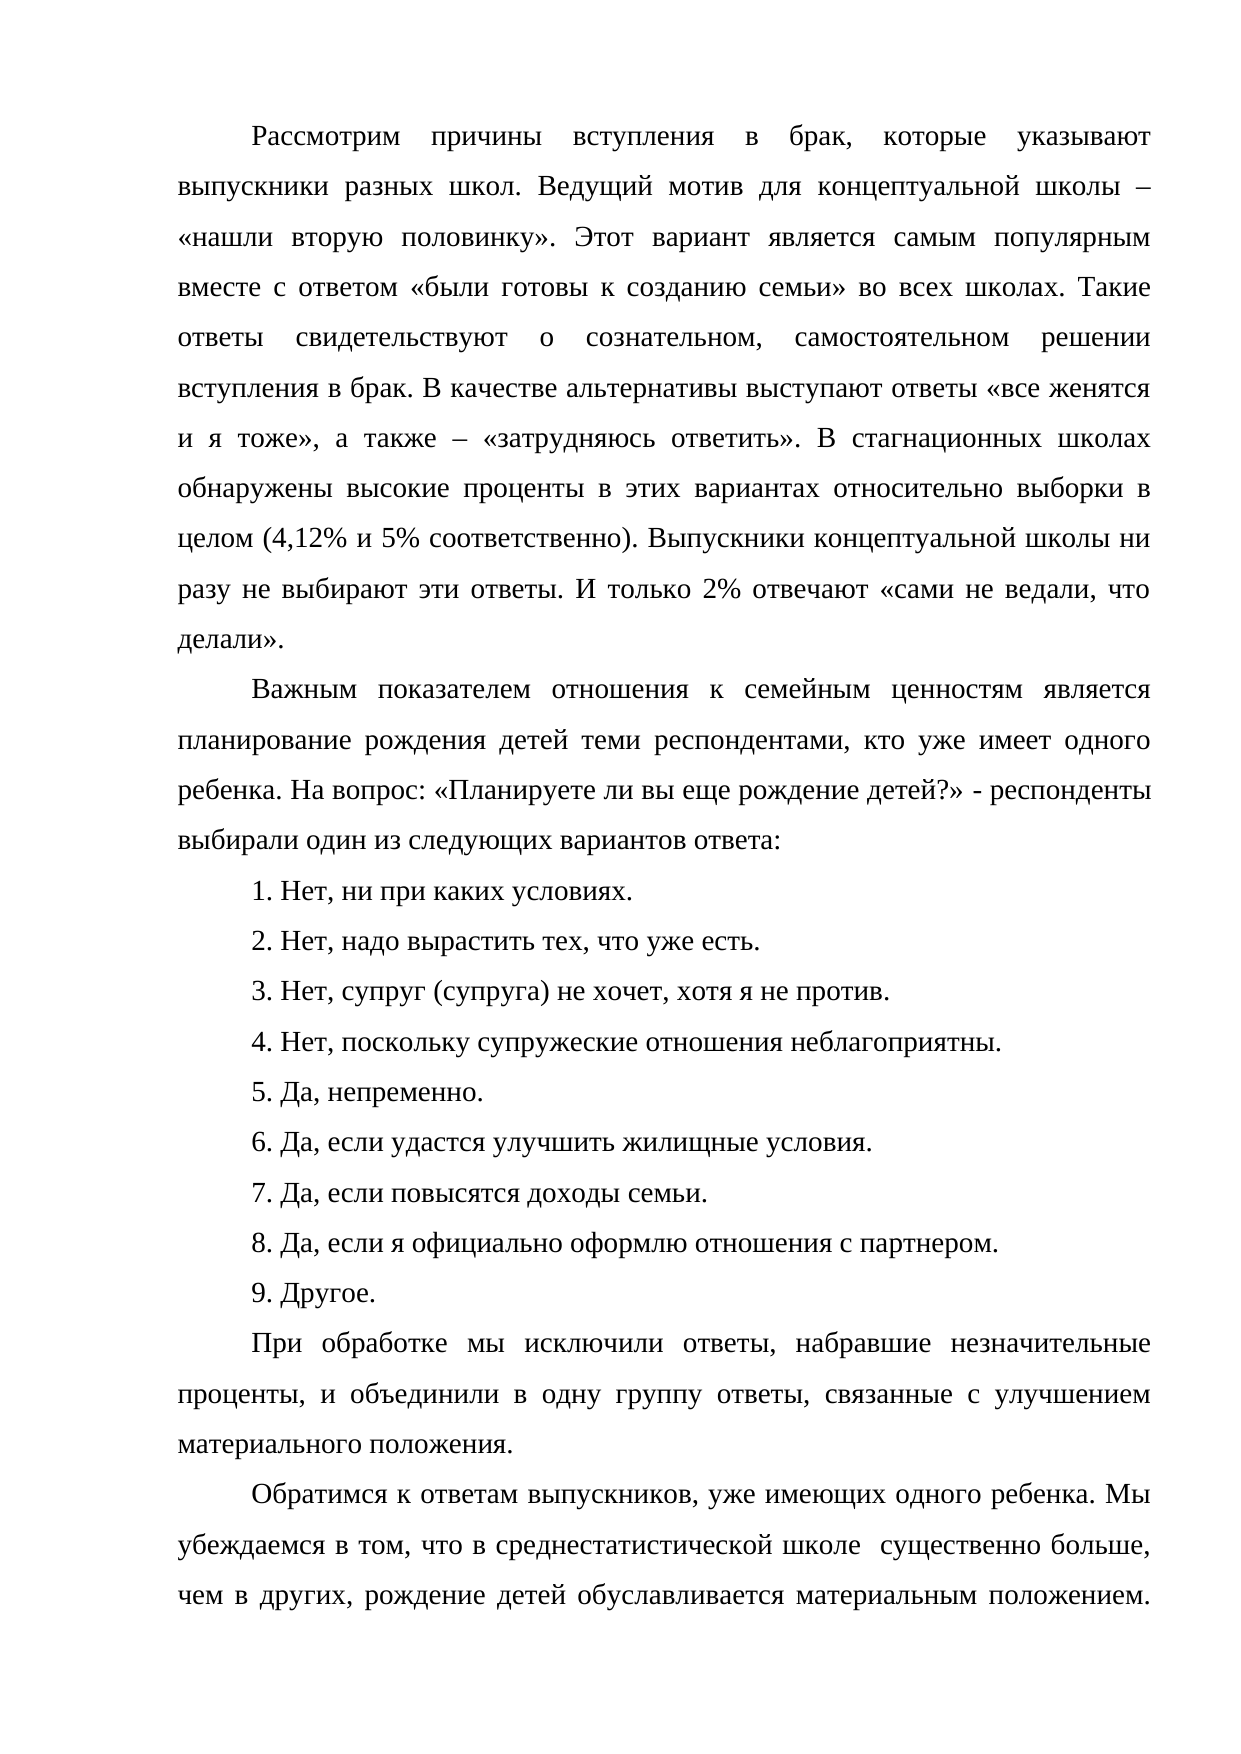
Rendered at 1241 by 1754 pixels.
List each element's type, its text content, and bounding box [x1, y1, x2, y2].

text 2. Нет, надо вырастить тех, что уже есть. [177, 923, 1152, 957]
text 5. Да, непременно. [177, 1074, 1152, 1108]
text При обработке мы исключили ответы, набравшие незначительные проценты, и объединили в одну группу ответы, связанные с улучшением материального положения. [177, 1326, 1152, 1460]
text 4. Нет, поскольку супружеские отношения неблагоприятны. [177, 1024, 1152, 1057]
text 7. Да, если повысятся доходы семьи. [177, 1175, 1152, 1208]
text Рассмотрим причины вступления в брак, которые указывают выпускники разных школ. Ведущий мотив для концептуальной школы – «нашли вторую половинку». Этот вариант является самым популярным вместе с ответом «были готовы к созданию семьи» во всех школах. Такие ответы свидетельствуют о сознательном, самостоятельном решении вступления в брак. В качестве альтернативы выступают ответы «все женятся и я тоже», а также – «затрудняюсь ответить». В стагнационных школах обнаружены высокие проценты в этих вариантах относительно выборки в целом (4,12% и 5% соответственно). Выпускники концептуальной школы ни разу не выбирают эти ответы. И только 2% отвечают «сами не ведали, что делали». [177, 118, 1152, 655]
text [177, 1477, 1152, 1611]
text 3. Нет, супруг (супруга) не хочет, хотя я не против. [177, 973, 1152, 1007]
text 9. Другое. [177, 1275, 1152, 1309]
text Важным показателем отношения к семейным ценностям является планирование рождения детей теми респондентами, кто уже имеет одного ребенка. На вопрос: «Планируете ли вы еще рождение детей?» - респонденты выбирали один из следующих вариантов ответа: [177, 672, 1152, 856]
text 6. Да, если удастся улучшить жилищные условия. [177, 1124, 1152, 1158]
text 8. Да, если я официально оформлю отношения с партнером. [177, 1225, 1152, 1258]
text 1. Нет, ни при каких условиях. [177, 873, 1152, 906]
